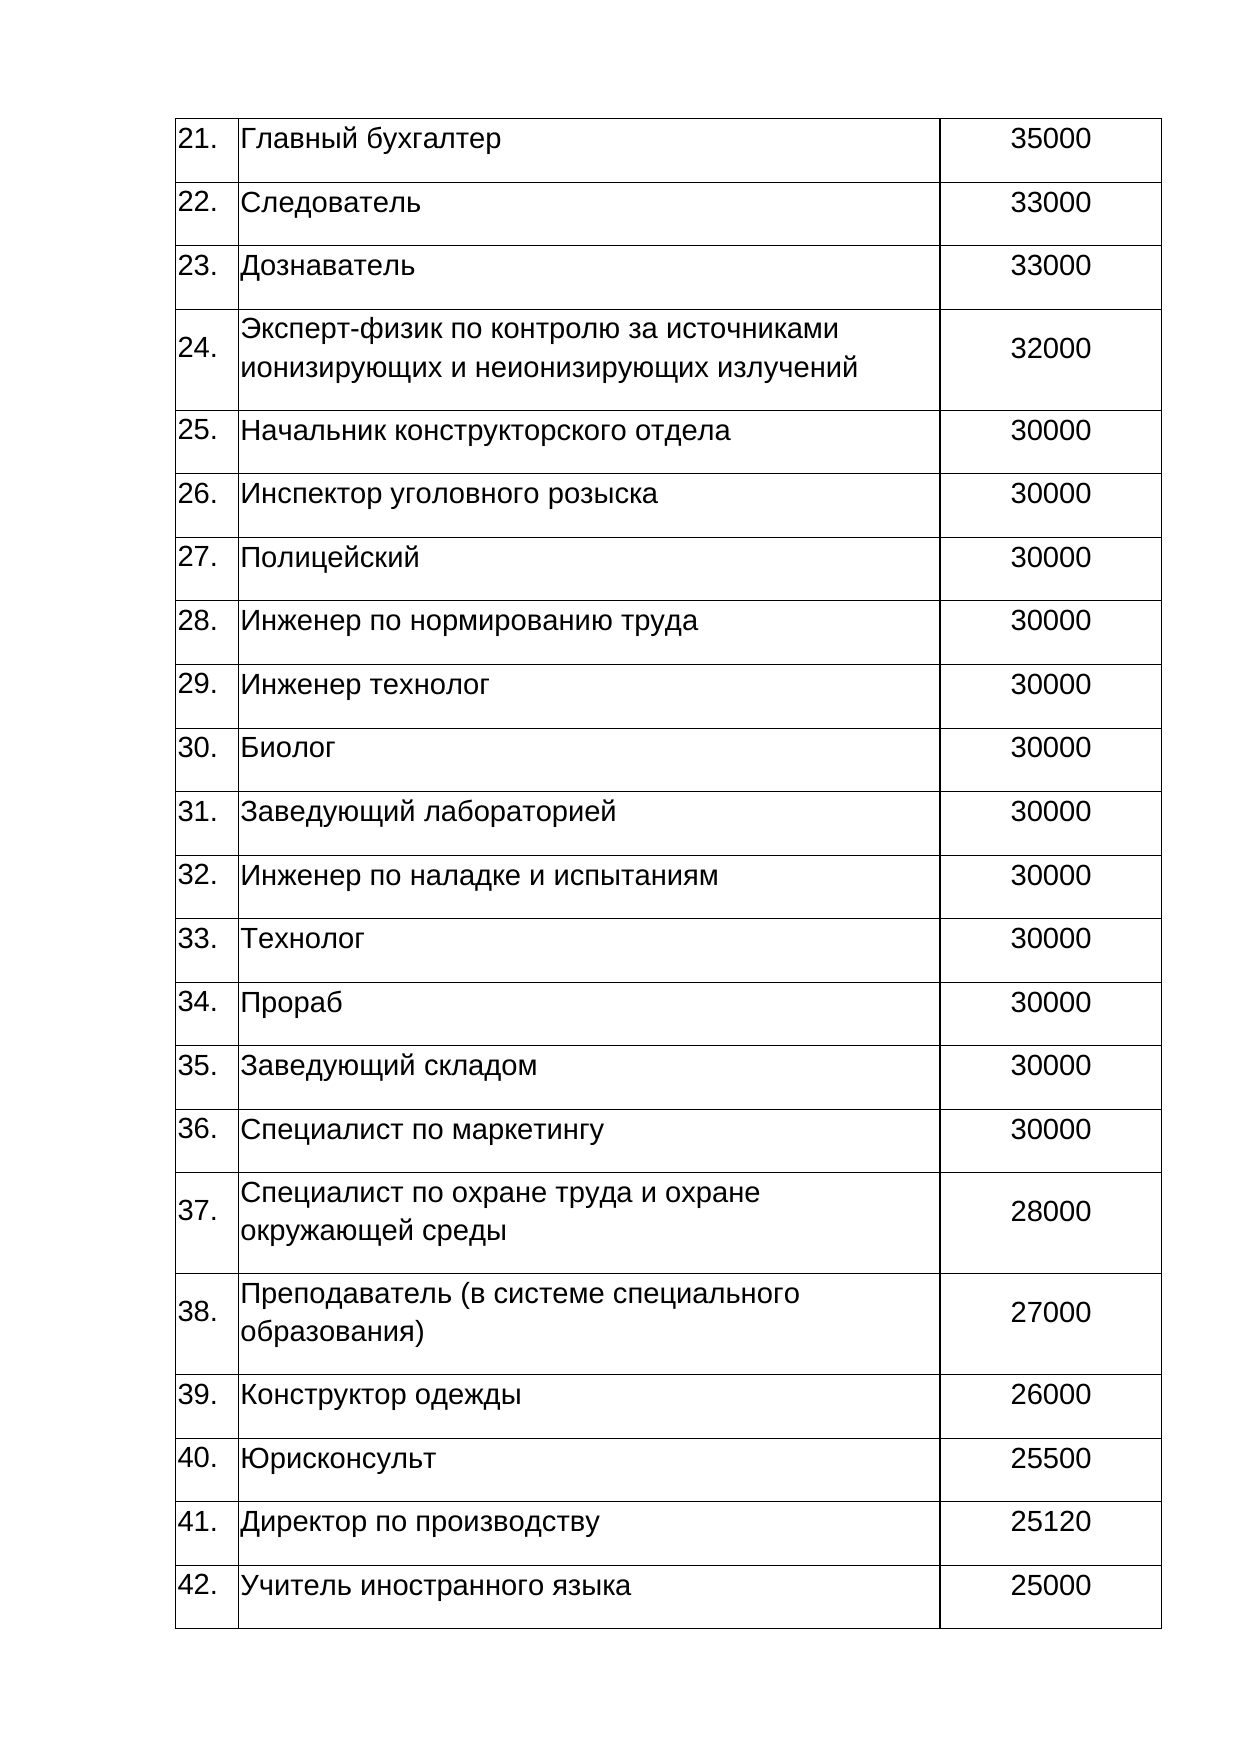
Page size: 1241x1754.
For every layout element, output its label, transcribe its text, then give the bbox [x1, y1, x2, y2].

table_cell [176, 1566, 238, 1628]
table_cell Инженер по наладке и испытаниям [239, 856, 939, 918]
table_cell 30000 [941, 1046, 1161, 1109]
table_cell [176, 1375, 238, 1438]
table_cell Конструктор одежды [239, 1375, 939, 1438]
table_cell Инспектор уголовного розыска [239, 474, 939, 537]
table_cell 33000 [941, 246, 1161, 309]
table_cell 30000 [941, 665, 1161, 727]
table_cell [176, 1046, 238, 1109]
table_cell 30000 [941, 474, 1161, 537]
table_cell 30000 [941, 983, 1161, 1045]
table_cell 35000 [941, 119, 1161, 182]
table_cell Специалист по маркетингу [239, 1110, 939, 1172]
table_cell 28000 [941, 1173, 1161, 1273]
table_cell [176, 601, 238, 664]
table_cell [176, 119, 238, 182]
table_cell [176, 856, 238, 918]
table_cell Директор по производству [239, 1502, 939, 1565]
table_cell Юрисконсульт [239, 1439, 939, 1501]
table_cell 27000 [941, 1274, 1161, 1374]
table_cell [176, 729, 238, 791]
table_cell 30000 [941, 792, 1161, 854]
table_cell Инженер технолог [239, 665, 939, 727]
table_cell Инженер по нормированию труда [239, 601, 939, 664]
table_cell 25120 [941, 1502, 1161, 1565]
table_cell Следователь [239, 183, 939, 245]
table_cell [176, 792, 238, 854]
table_cell [176, 1274, 238, 1374]
table_cell [176, 411, 238, 473]
table_cell Заведующий лабораторией [239, 792, 939, 854]
table_cell Учитель иностранного языка [239, 1566, 939, 1628]
table_cell [176, 983, 238, 1045]
table_cell Специалист по охране труда и охране окружающей среды [239, 1173, 939, 1273]
table_cell [176, 1439, 238, 1501]
table_cell Полицейский [239, 538, 939, 600]
table_cell Заведующий складом [239, 1046, 939, 1109]
table_cell 30000 [941, 729, 1161, 791]
table_cell [176, 1173, 238, 1273]
table_cell Дознаватель [239, 246, 939, 309]
table_cell [176, 1502, 238, 1565]
table_cell 25000 [941, 1566, 1161, 1628]
table_cell Технолог [239, 919, 939, 982]
table_cell [176, 183, 238, 245]
table_cell Эксперт-физик по контролю за источниками ионизирующих и неионизирующих излучений [239, 310, 939, 410]
table_cell 30000 [941, 919, 1161, 982]
table_cell 30000 [941, 538, 1161, 600]
table_cell Преподаватель (в системе специального образования) [239, 1274, 939, 1374]
table_cell 30000 [941, 856, 1161, 918]
table_cell [176, 538, 238, 600]
table_cell 30000 [941, 1110, 1161, 1172]
table_cell 32000 [941, 310, 1161, 410]
table_cell 26000 [941, 1375, 1161, 1438]
table_cell [176, 919, 238, 982]
table_cell [176, 246, 238, 309]
table_cell 30000 [941, 411, 1161, 473]
table_cell 33000 [941, 183, 1161, 245]
table_cell [176, 665, 238, 727]
table_cell Прораб [239, 983, 939, 1045]
table_cell Главный бухгалтер [239, 119, 939, 182]
table_cell Начальник конструкторского отдела [239, 411, 939, 473]
table_cell 30000 [941, 601, 1161, 664]
table_cell [176, 474, 238, 537]
table_cell [176, 1110, 238, 1172]
table_cell [176, 310, 238, 410]
table_cell 25500 [941, 1439, 1161, 1501]
table_cell Биолог [239, 729, 939, 791]
